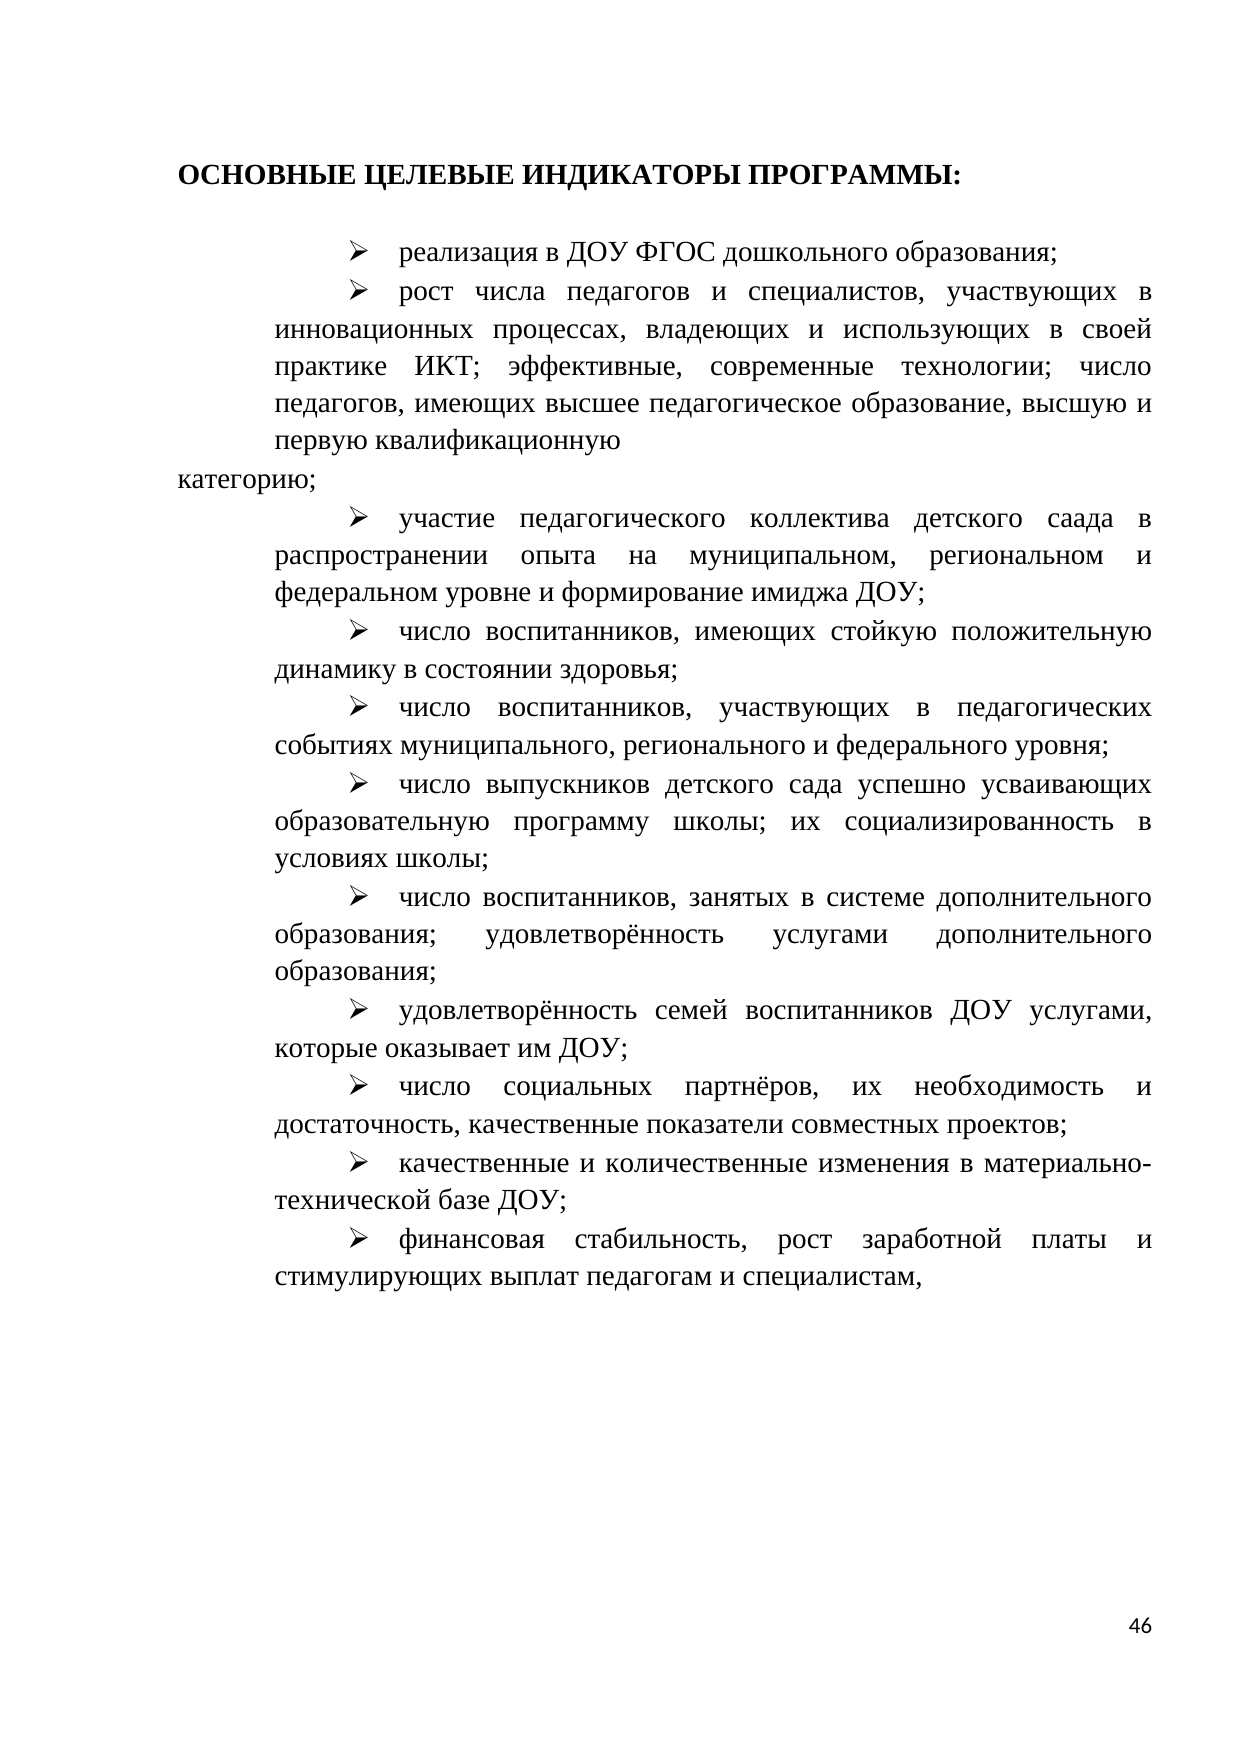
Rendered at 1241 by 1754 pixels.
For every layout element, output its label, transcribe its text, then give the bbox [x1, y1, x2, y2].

list число воспитанников, участвующих в педагогических событиях муниципального, регионального и федерального уровня; [274, 689, 1153, 760]
list число воспитанников, имеющих стойкую положительную динамику в состоянии здоровья; [274, 613, 1153, 684]
text категорию; [176, 461, 1153, 495]
list реализация в ДОУ ФГОС дошкольного образования; [274, 234, 1153, 268]
list качественные и количественные изменения в материально-технической базе ДОУ; [274, 1145, 1153, 1216]
list число воспитанников, занятых в системе дополнительного образования; удовлетворённость услугами дополнительного образования; [274, 879, 1153, 987]
list число выпускников детского сада успешно усваивающих образовательную программу школы; их социализированность в условиях школы; [274, 766, 1153, 874]
list участие педагогического коллектива детского саада в распространении опыта на муниципальном, региональном и федеральном уровне и формирование имиджа ДОУ; [274, 500, 1153, 608]
list число социальных партнёров, их необходимость и достаточность, качественные показатели совместных проектов; [274, 1068, 1153, 1139]
list рост числа педагогов и специалистов, участвующих в инновационных процессах, владеющих и использующих в своей практике ИКТ; эффективные, современные технологии; число педагогов, имеющих высшее педагогическое образование, высшую и первую квалификационную [274, 273, 1153, 456]
list удовлетворённость семей воспитанников ДОУ услугами, которые оказывает им ДОУ; [274, 992, 1153, 1063]
list финансовая стабильность, рост заработной платы и стимулирующих выплат педагогам и специалистам, [274, 1221, 1153, 1292]
text ОСНОВНЫЕ ЦЕЛЕВЫЕ ИНДИКАТОРЫ ПРОГРАММЫ: [176, 157, 1153, 190]
